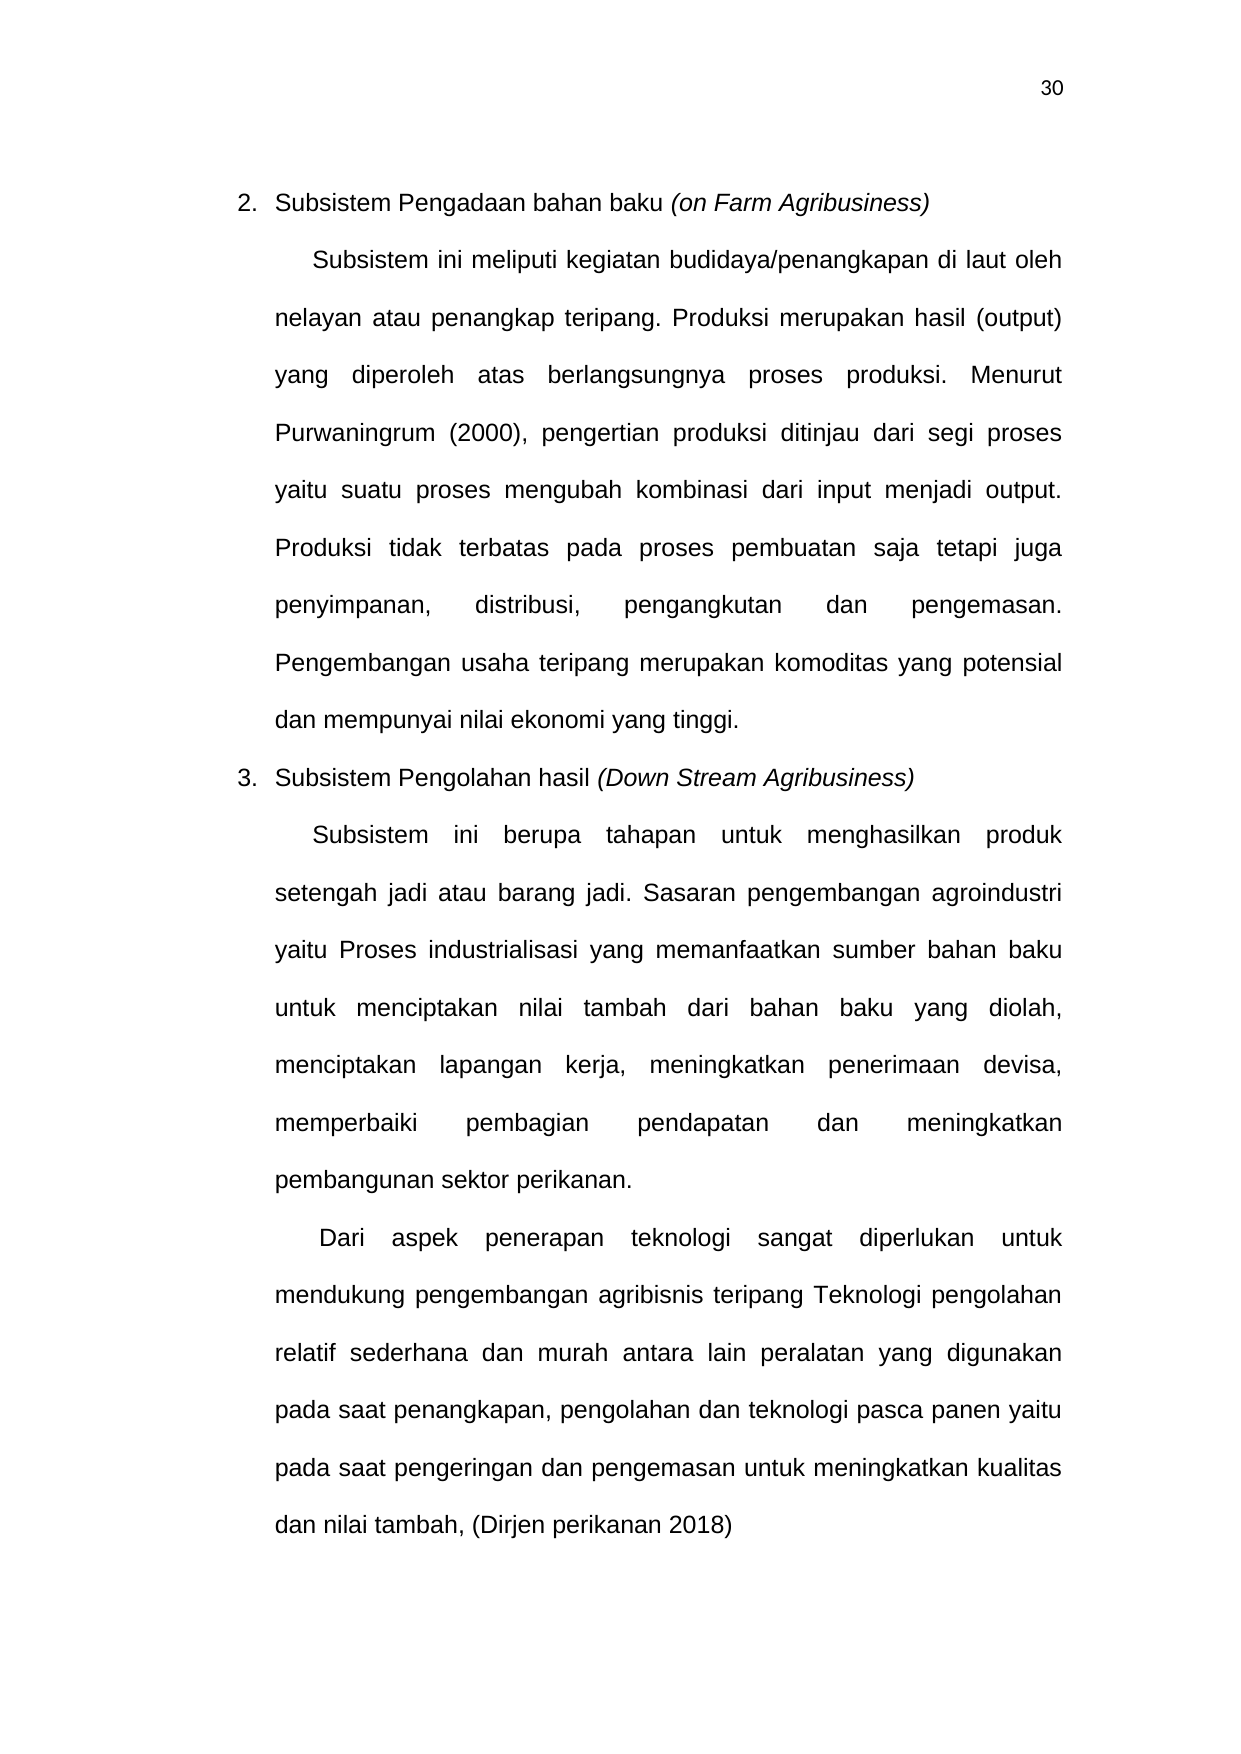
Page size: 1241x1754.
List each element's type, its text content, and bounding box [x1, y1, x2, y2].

list Subsistem ini berupa tahapan untuk menghasilkan produk setengah jadi atau barang jadi. Sasaran pengembangan agroindustri yaitu Proses industrialisasi yang memanfaatkan sumber bahan baku untuk menciptakan nilai tambah dari bahan baku yang diolah, menciptakan lapangan kerja, meningkatkan penerimaan devisa, memperbaiki pembagian pendapatan dan meningkatkan pembangunan sektor perikanan. [274, 820, 1063, 1194]
list Subsistem Pengolahan hasil (Down Stream Agribusiness) [237, 762, 1063, 791]
list Dari aspek penerapan teknologi sangat diperlukan untuk mendukung pengembangan agribisnis teripang Teknologi pengolahan relatif sederhana dan murah antara lain peralatan yang digunakan pada saat penangkapan, pengolahan dan teknologi pasca panen yaitu pada saat pengeringan dan pengemasan untuk meningkatkan kualitas dan nilai tambah, (Dirjen perikanan 2018) [274, 1222, 1063, 1539]
list Subsistem ini meliputi kegiatan budidaya/penangkapan di laut oleh nelayan atau penangkap teripang. Produksi merupakan hasil (output) yang diperoleh atas berlangsungnya proses produksi. Menurut Purwaningrum (2000), pengertian produksi ditinjau dari segi proses yaitu suatu proses mengubah kombinasi dari input menjadi output. Produksi tidak terbatas pada proses pembuatan saja tetapi juga penyimpanan, distribusi, pengangkutan dan pengemasan. Pengembangan usaha teripang merupakan komoditas yang potensial dan mempunyai nilai ekonomi yang tinggi. [274, 245, 1063, 734]
list Subsistem Pengadaan bahan baku (on Farm Agribusiness) [237, 187, 1063, 216]
